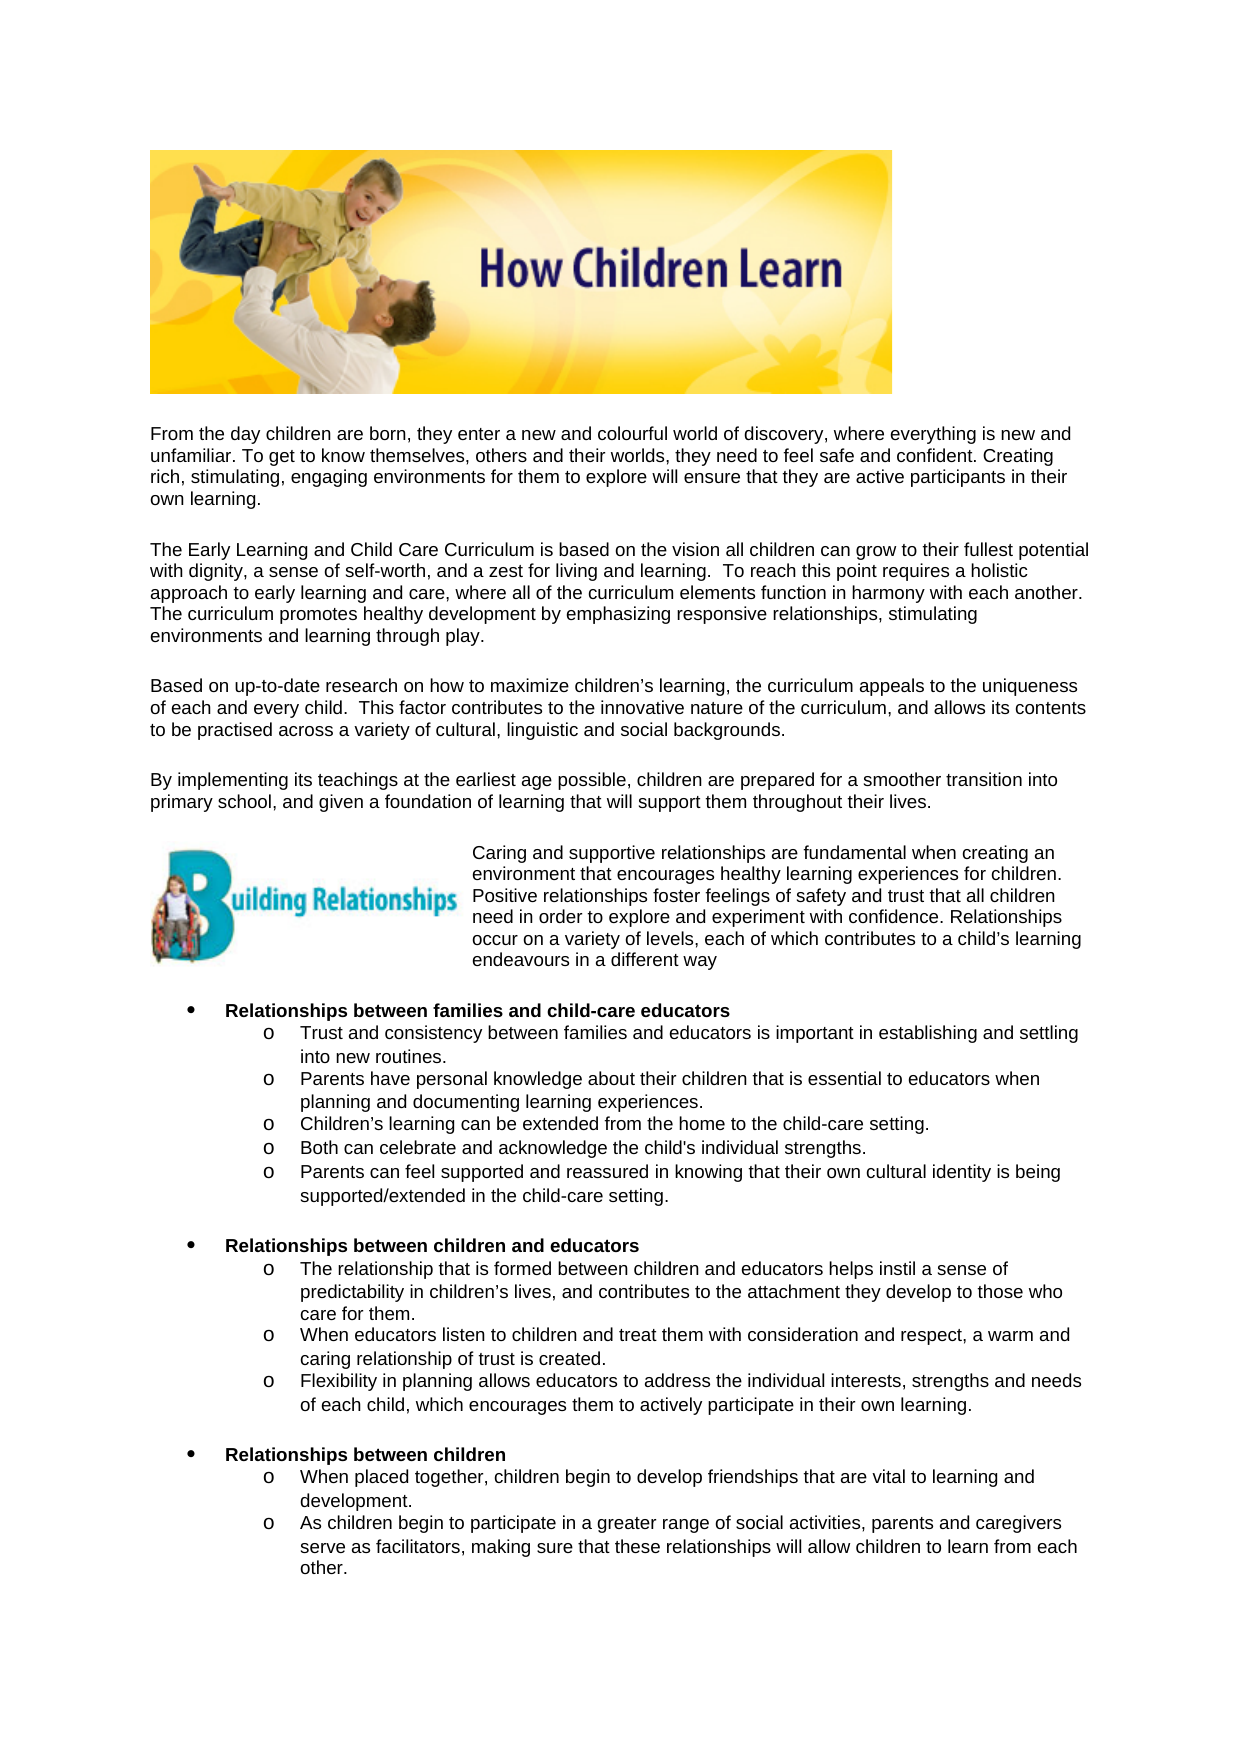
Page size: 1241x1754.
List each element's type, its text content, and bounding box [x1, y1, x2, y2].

list When educators listen to children and treat them with consideration and respect, a warm and caring relationship of trust is created. [262, 1324, 1090, 1370]
text Based on up-to-date research on how to maximize children’s learning, the curriculum appeals to the uniqueness of each and every child. This factor contributes to the innovative nature of the curriculum, and allows its contents to be practised across a variety of cultural, linguistic and social backgrounds. [150, 675, 1090, 740]
picture [150, 841, 464, 970]
list Trust and consistency between families and educators is important in establishing and settling into new routines. [262, 1022, 1090, 1067]
list Relationships between children [187, 1444, 1090, 1466]
list As children begin to participate in a greater range of social activities, parents and caregivers serve as facilitators, making sure that these relationships will allow children to learn from each other. [262, 1512, 1090, 1579]
text By implementing its teachings at the earliest age possible, children are prepared for a smoother transition into primary school, and given a foundation of learning that will support them throughout their lives. [150, 769, 1090, 812]
list Flexibility in planning allows educators to address the individual interests, strengths and needs of each child, which encourages them to actively participate in their own learning. [262, 1370, 1090, 1415]
list When placed together, children begin to develop friendships that are vital to learning and development. [262, 1466, 1090, 1512]
list Both can celebrate and acknowledge the child's individual strengths. [262, 1137, 1090, 1161]
list The relationship that is formed between children and educators helps instil a sense of predictability in children’s lives, and contributes to the attachment they develop to those who care for them. [262, 1257, 1090, 1324]
text The Early Learning and Child Care Curriculum is based on the vision all children can grow to their fullest potential with dignity, a sense of self-worth, and a zest for living and learning. To reach this point requires a holistic approach to early learning and care, where all of the curriculum elements function in harmony with each another. The curriculum promotes healthy development by emphasizing responsive relationships, stimulating environments and learning through play. [150, 538, 1090, 646]
list Children’s learning can be extended from the home to the child-care setting. [262, 1113, 1090, 1137]
list Relationships between families and child-care educators [187, 1000, 1090, 1022]
list Parents can feel supported and reassured in knowing that their own cultural identity is being supported/extended in the child-care setting. [262, 1161, 1090, 1206]
picture [150, 150, 893, 394]
text From the day children are born, they enter a new and colourful world of discovery, where everything is new and unfamiliar. To get to know themselves, others and their worlds, they need to feel safe and confident. Creating rich, stimulating, engaging environments for them to explore will ensure that they are active participants in their own learning. [150, 423, 1090, 509]
list Relationships between children and educators [187, 1235, 1090, 1257]
list Parents have personal knowledge about their children that is essential to educators when planning and documenting learning experiences. [262, 1067, 1090, 1113]
